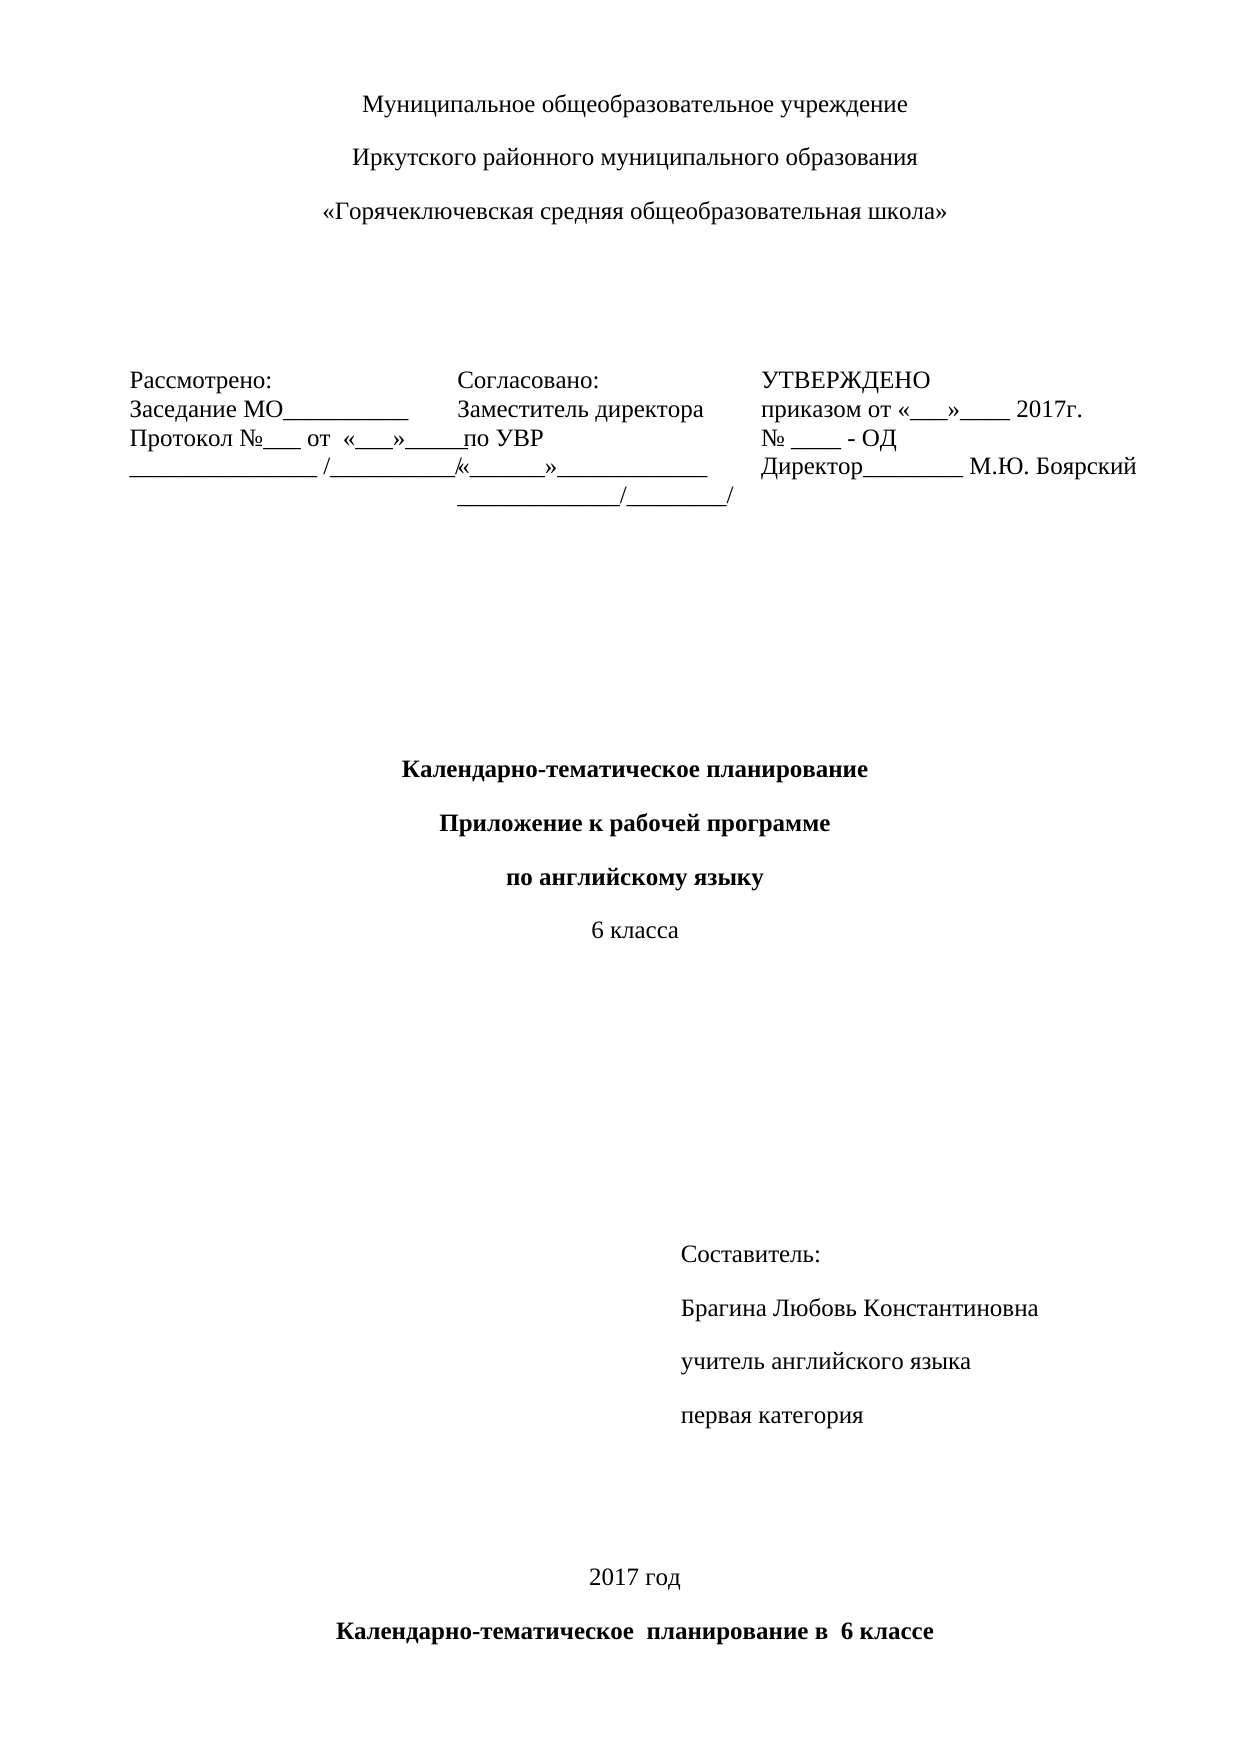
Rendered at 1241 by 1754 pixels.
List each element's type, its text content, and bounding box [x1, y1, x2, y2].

text по английскому языку [118, 862, 1152, 891]
table_header Рассмотрено: Заседание МО__________ Протокол №___ от «___»_____ _______________ /__________/ [118, 365, 446, 539]
text 6 класса [118, 916, 1152, 944]
text первая категория [118, 1400, 1152, 1429]
text Иркутского районного муниципального образования [118, 142, 1152, 171]
text Календарно-тематическое планирование [118, 754, 1152, 783]
table_header УТВЕРЖДЕНО приказом от «___»____ 2017г. № ____ - ОД Директор________ М.Ю. Боярский [750, 365, 1163, 539]
text Муниципальное общеобразовательное учреждение [118, 89, 1152, 117]
text Составитель: [118, 1239, 1152, 1267]
table_header Согласовано: Заместитель директора по УВР «______»____________ _____________/________/ [446, 365, 749, 539]
text Календарно-тематическое планирование в 6 классе [118, 1616, 1152, 1644]
text «Горячеключевская средняя общеобразовательная школа» [118, 196, 1152, 225]
text 2017 год [118, 1562, 1152, 1591]
text Брагина Любовь Константиновна [118, 1293, 1152, 1321]
text учитель английского языка [118, 1346, 1152, 1375]
text Приложение к рабочей программе [118, 808, 1152, 837]
